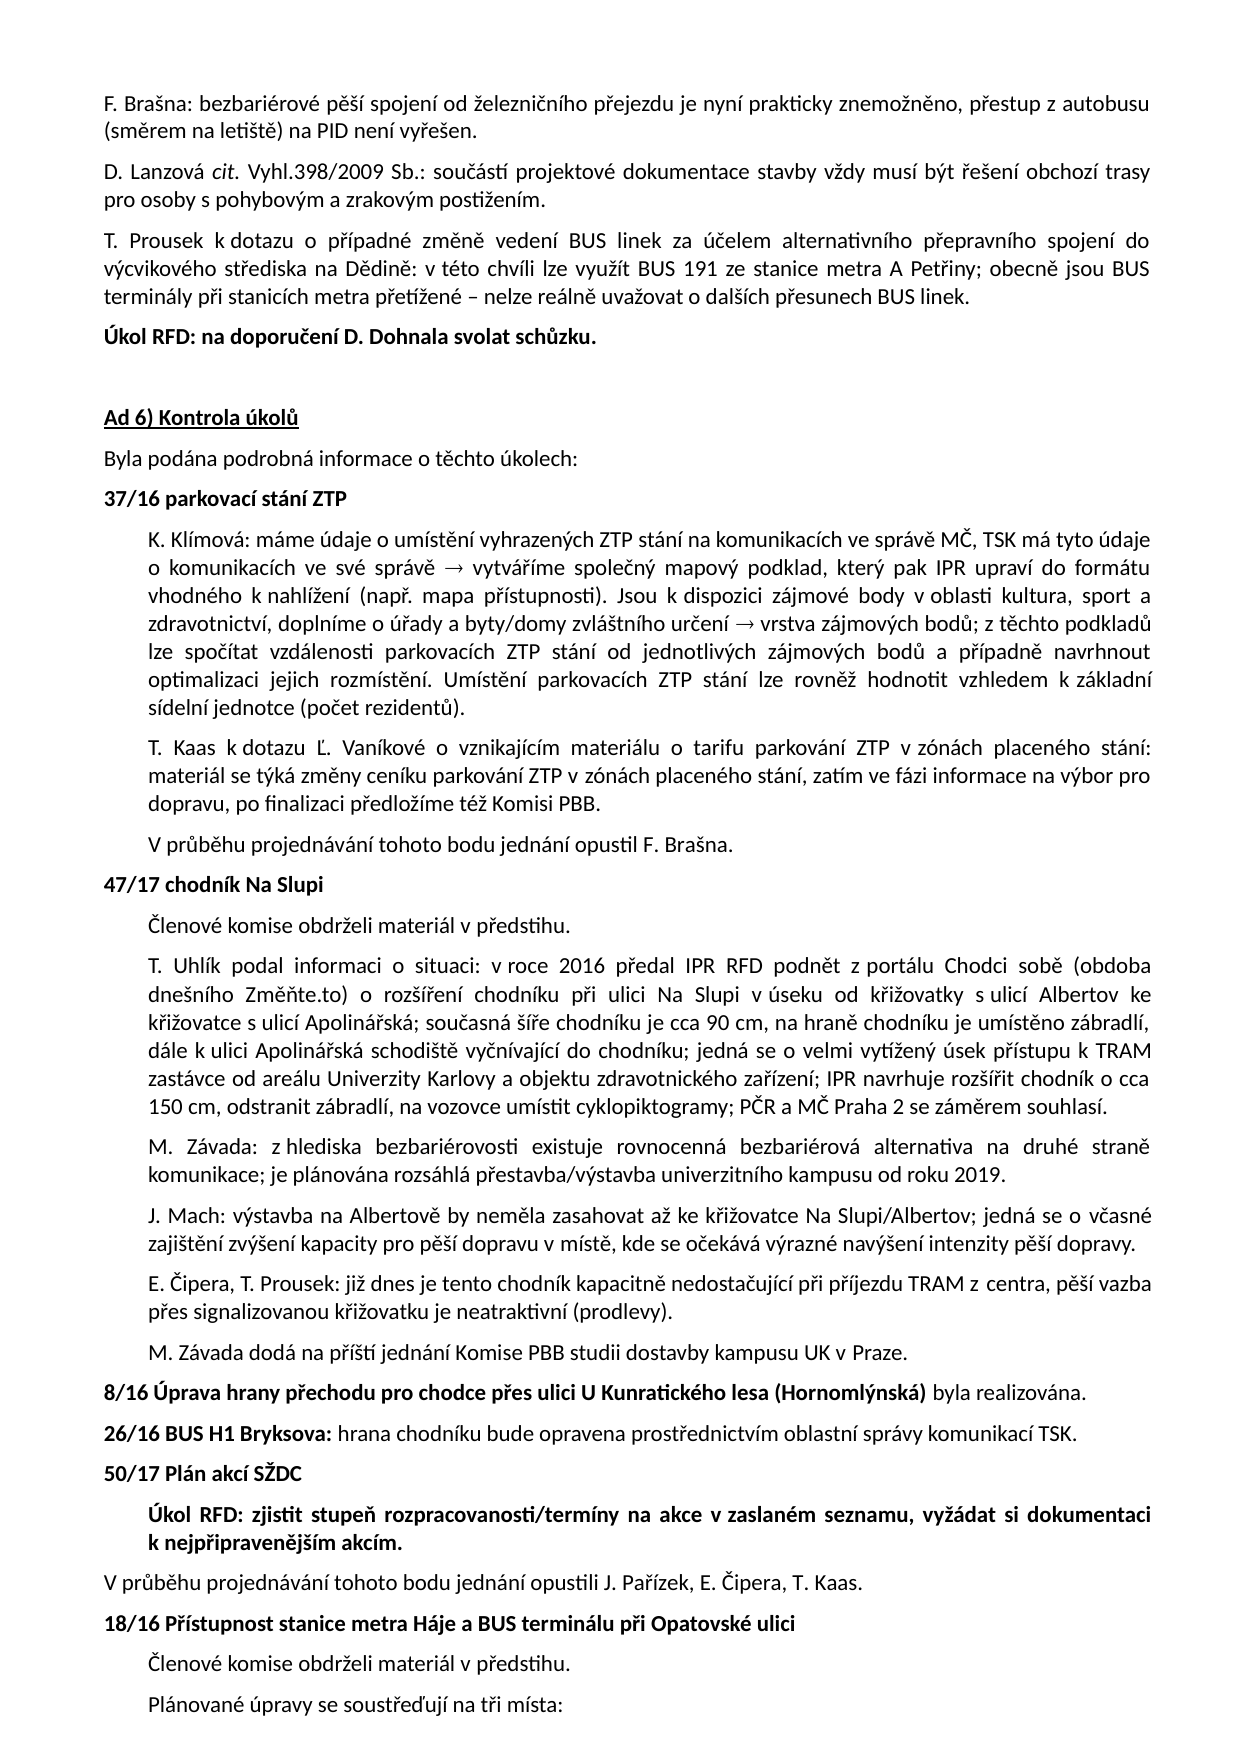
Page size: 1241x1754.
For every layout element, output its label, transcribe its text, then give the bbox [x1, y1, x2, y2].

text J. Mach: výstavba na Albertově by neměla zasahovat až ke křižovatce Na Slupi/Albertov; jedná se o včasné zajištění zvýšení kapacity pro pěší dopravu v místě, kde se očekává výrazné navýšení intenzity pěší dopravy. [148, 1201, 1152, 1257]
text T. Kaas k dotazu Ľ. Vaníkové o vznikajícím materiálu o tarifu parkování ZTP v zónách placeného stání: materiál se týká změny ceníku parkování ZTP v zónách placeného stání, zatím ve fázi informace na výbor pro dopravu, po finalizaci předložíme též Komisi PBB. [148, 733, 1152, 818]
text K. Klímová: máme údaje o umístění vyhrazených ZTP stání na komunikacích ve správě MČ, TSK má tyto údaje o komunikacích ve své správě vytváříme společný mapový podklad, který pak IPR upraví do formátu vhodného k nahlížení (např. mapa přístupnosti). Jsou k dispozici zájmové body v oblasti kultura, sport a zdravotnictví, doplníme o úřady a byty/domy zvláštního určení vrstva zájmových bodů; z těchto podkladů lze spočítat vzdálenosti parkovacích ZTP stání od jednotlivých zájmových bodů a případně navrhnout optimalizaci jejich rozmístění. Umístění parkovacích ZTP stání lze rovněž hodnotit vzhledem k základní sídelní jednotce (počet rezidentů). [148, 525, 1152, 721]
text 47/17 chodník Na Slupi [103, 871, 1152, 899]
text 26/16 BUS H1 Bryksova: hrana chodníku bude opravena prostřednictvím oblastní správy komunikací TSK. [103, 1419, 1152, 1447]
text 18/16 Přístupnost stanice metra Háje a BUS terminálu při Opatovské ulici [103, 1609, 1152, 1637]
text Plánované úpravy se soustřeďují na tři místa: [148, 1690, 1152, 1718]
text M. Závada dodá na příští jednání Komise PBB studii dostavby kampusu UK v Praze. [148, 1338, 1152, 1366]
text T. Prousek k dotazu o případné změně vedení BUS linek za účelem alternativního přepravního spojení do výcvikového střediska na Dědině: v této chvíli lze využít BUS 191 ze stanice metra A Petřiny; obecně jsou BUS terminály při stanicích metra přetížené – nelze reálně uvažovat o dalších přesunech BUS linek. [103, 226, 1152, 310]
text Úkol RFD: zjistit stupeň rozpracovanosti/termíny na akce v zaslaném seznamu, vyžádat si dokumentaci k nejpřipravenějším akcím. [148, 1500, 1152, 1556]
text 37/16 parkovací stání ZTP [103, 484, 1152, 512]
text M. Závada: z hlediska bezbariérovosti existuje rovnocenná bezbariérová alternativa na druhé straně komunikace; je plánována rozsáhlá přestavba/výstavba univerzitního kampusu od roku 2019. [148, 1132, 1152, 1188]
text V průběhu projednávání tohoto bodu jednání opustil F. Brašna. [148, 830, 1152, 858]
text Ad 6) Kontrola úkolů [103, 403, 1152, 431]
text F. Brašna: bezbariérové pěší spojení od železničního přejezdu je nyní prakticky znemožněno, přestup z autobusu (směrem na letiště) na PID není vyřešen. [103, 89, 1152, 145]
text D. Lanzová cit. Vyhl.398/2009 Sb.: součástí projektové dokumentace stavby vždy musí být řešení obchozí trasy pro osoby s pohybovým a zrakovým postižením. [103, 157, 1152, 213]
text 8/16 Úprava hrany přechodu pro chodce přes ulici U Kunratického lesa (Hornomlýnská) byla realizována. [103, 1378, 1152, 1406]
text 50/17 Plán akcí SŽDC [103, 1459, 1152, 1487]
text Členové komise obdrželi materiál v předstihu. [148, 911, 1152, 939]
text E. Čipera, T. Prousek: již dnes je tento chodník kapacitně nedostačující při příjezdu TRAM z centra, pěší vazba přes signalizovanou křižovatku je neatraktivní (prodlevy). [148, 1269, 1152, 1325]
text T. Uhlík podal informaci o situaci: v roce 2016 předal IPR RFD podnět z portálu Chodci sobě (obdoba dnešního Změňte.to) o rozšíření chodníku při ulici Na Slupi v úseku od křižovatky s ulicí Albertov ke křižovatce s ulicí Apolinářská; současná šíře chodníku je cca 90 cm, na hraně chodníku je umístěno zábradlí, dále k ulici Apolinářská schodiště vyčnívající do chodníku; jedná se o velmi vytížený úsek přístupu k TRAM zastávce od areálu Univerzity Karlovy a objektu zdravotnického zařízení; IPR navrhuje rozšířit chodník o cca 150 cm, odstranit zábradlí, na vozovce umístit cyklopiktogramy; PČR a MČ Praha 2 se záměrem souhlasí. [148, 952, 1152, 1120]
text Členové komise obdrželi materiál v předstihu. [148, 1649, 1152, 1678]
text Úkol RFD: na doporučení D. Dohnala svolat schůzku. [103, 322, 1152, 350]
text V průběhu projednávání tohoto bodu jednání opustili J. Pařízek, E. Čipera, T. Kaas. [103, 1568, 1152, 1597]
text Byla podána podrobná informace o těchto úkolech: [103, 444, 1152, 472]
